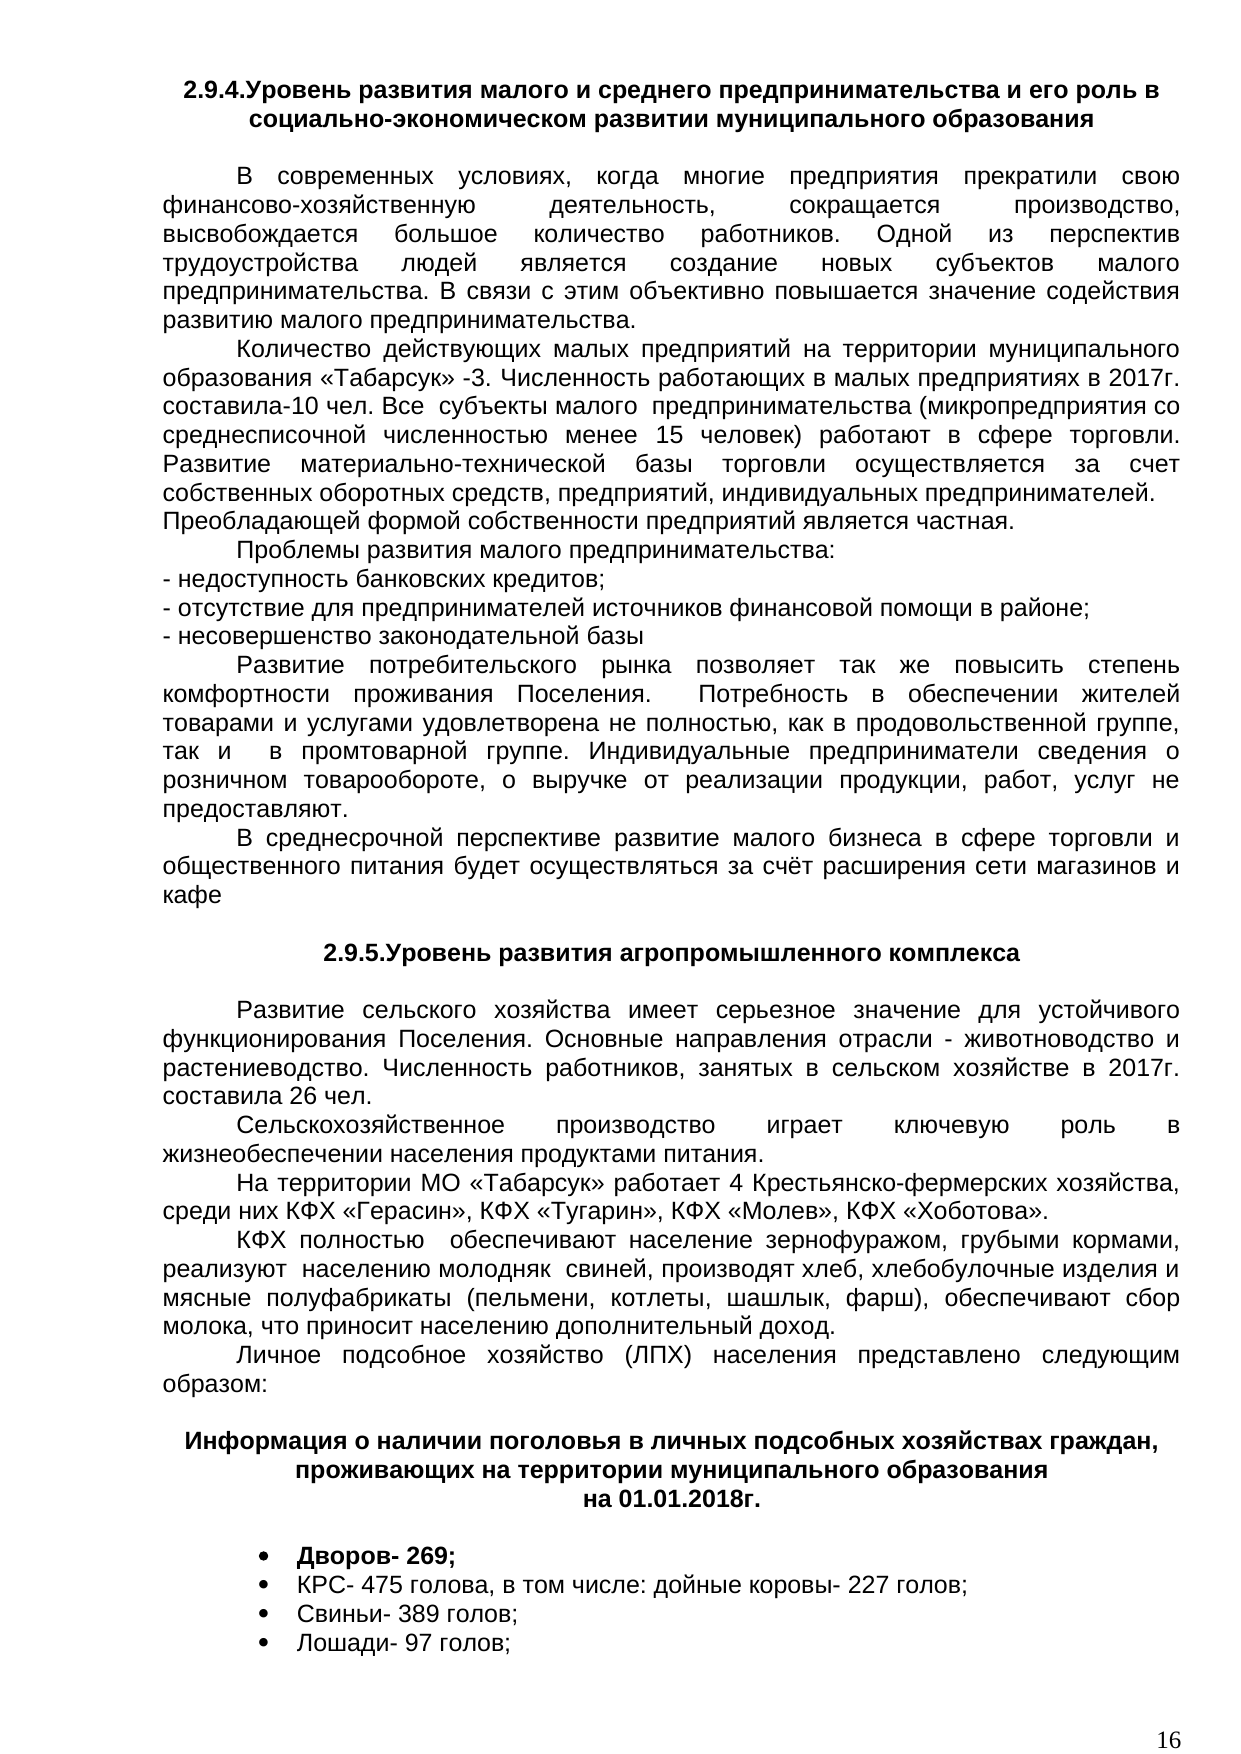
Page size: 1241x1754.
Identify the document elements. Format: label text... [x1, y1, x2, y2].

text проживающих на территории муниципального образования [162, 1455, 1181, 1484]
text Информация о наличии поголовья в личных подсобных хозяйствах граждан, [162, 1426, 1181, 1455]
list Дворов- 269; [259, 1541, 1181, 1570]
text Сельскохозяйственное производство играет ключевую роль в жизнеобеспечении населения продуктами питания. [162, 1110, 1181, 1167]
text Количество действующих малых предприятий на территории муниципального образования «Табарсук» -3. Численность работающих в малых предприятиях в 2017г. составила-10 чел. Все субъекты малого предпринимательства (микропредприятия со среднесписочной численностью менее 15 человек) работают в сфере торговли. Развитие материально-технической базы торговли осуществляется за счет собственных оборотных средств, предприятий, индивидуальных предпринимателей. [162, 334, 1181, 506]
text - несовершенство законодательной базы [162, 621, 1181, 650]
list Лошади- 97 голов; [259, 1628, 1181, 1657]
text Проблемы развития малого предпринимательства: [162, 535, 1181, 564]
text Личное подсобное хозяйство (ЛПХ) населения представлено следующим образом: [162, 1340, 1181, 1397]
text - отсутствие для предпринимателей источников финансовой помощи в районе; [162, 592, 1181, 621]
text 2.9.5.Уровень развития агропромышленного комплекса [162, 937, 1181, 966]
list Свиньи- 389 голов; [259, 1599, 1181, 1628]
text Развитие потребительского рынка позволяет так же повысить степень комфортности проживания Поселения. Потребность в обеспечении жителей товарами и услугами удовлетворена не полностью, как в продовольственной группе, так и в промтоварной группе. Индивидуальные предприниматели сведения о розничном товарообороте, о выручке от реализации продукции, работ, услуг не предоставляют. [162, 650, 1181, 822]
text КФХ полностью обеспечивают население зернофуражом, грубыми кормами, реализуют населению молодняк свиней, производят хлеб, хлебобулочные изделия и мясные полуфабрикаты (пельмени, котлеты, шашлык, фарш), обеспечивают сбор молока, что приносит населению дополнительный доход. [162, 1225, 1181, 1340]
text В среднесрочной перспективе развитие малого бизнеса в сфере торговли и общественного питания будет осуществляться за счёт расширения сети магазинов и кафе [162, 822, 1181, 909]
text - недоступность банковских кредитов; [162, 564, 1181, 592]
text Преобладающей формой собственности предприятий является частная. [162, 506, 1181, 535]
text В современных условиях, когда многие предприятия прекратили свою финансово-хозяйственную деятельность, сокращается производство, высвобождается большое количество работников. Одной из перспектив трудоустройства людей является создание новых субъектов малого предпринимательства. В связи с этим объективно повышается значение содействия развитию малого предпринимательства. [162, 161, 1181, 334]
text На территории МО «Табарсук» работает 4 Крестьянско-фермерских хозяйства, среди них КФХ «Герасин», КФХ «Тугарин», КФХ «Молев», КФХ «Хоботова». [162, 1167, 1181, 1225]
text Развитие сельского хозяйства имеет серьезное значение для устойчивого функционирования Поселения. Основные направления отрасли - животноводство и растениеводство. Численность работников, занятых в сельском хозяйстве в 2017г. составила 26 чел. [162, 995, 1181, 1110]
list КРС- 475 голова, в том числе: дойные коровы- 227 голов; [259, 1570, 1181, 1599]
text на 01.01.2018г. [162, 1484, 1181, 1512]
text 2.9.4.Уровень развития малого и среднего предпринимательства и его роль в социально-экономическом развитии муниципального образования [162, 75, 1181, 132]
